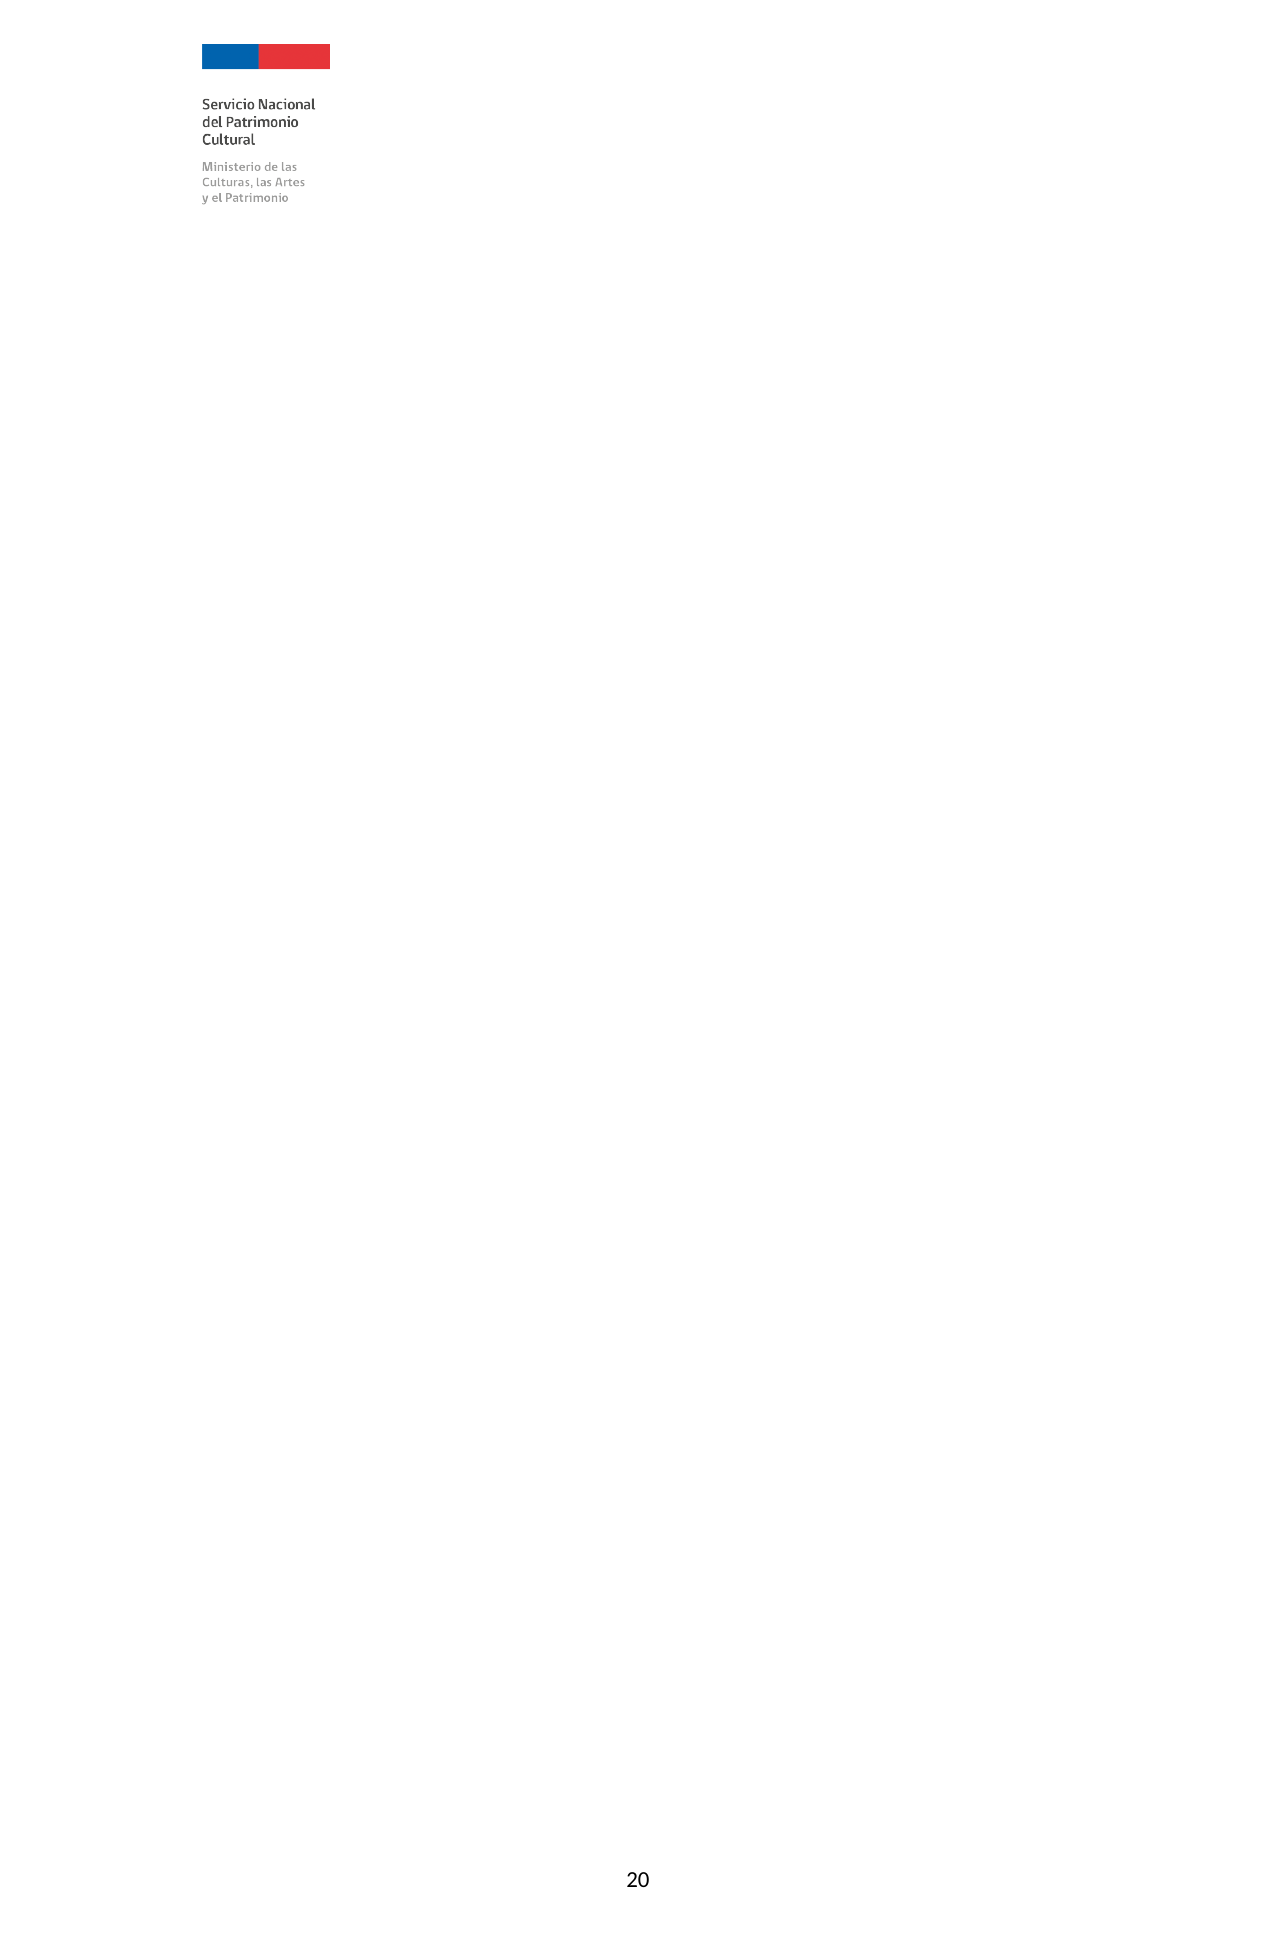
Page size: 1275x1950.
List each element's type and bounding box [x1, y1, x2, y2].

picture [177, 44, 356, 225]
